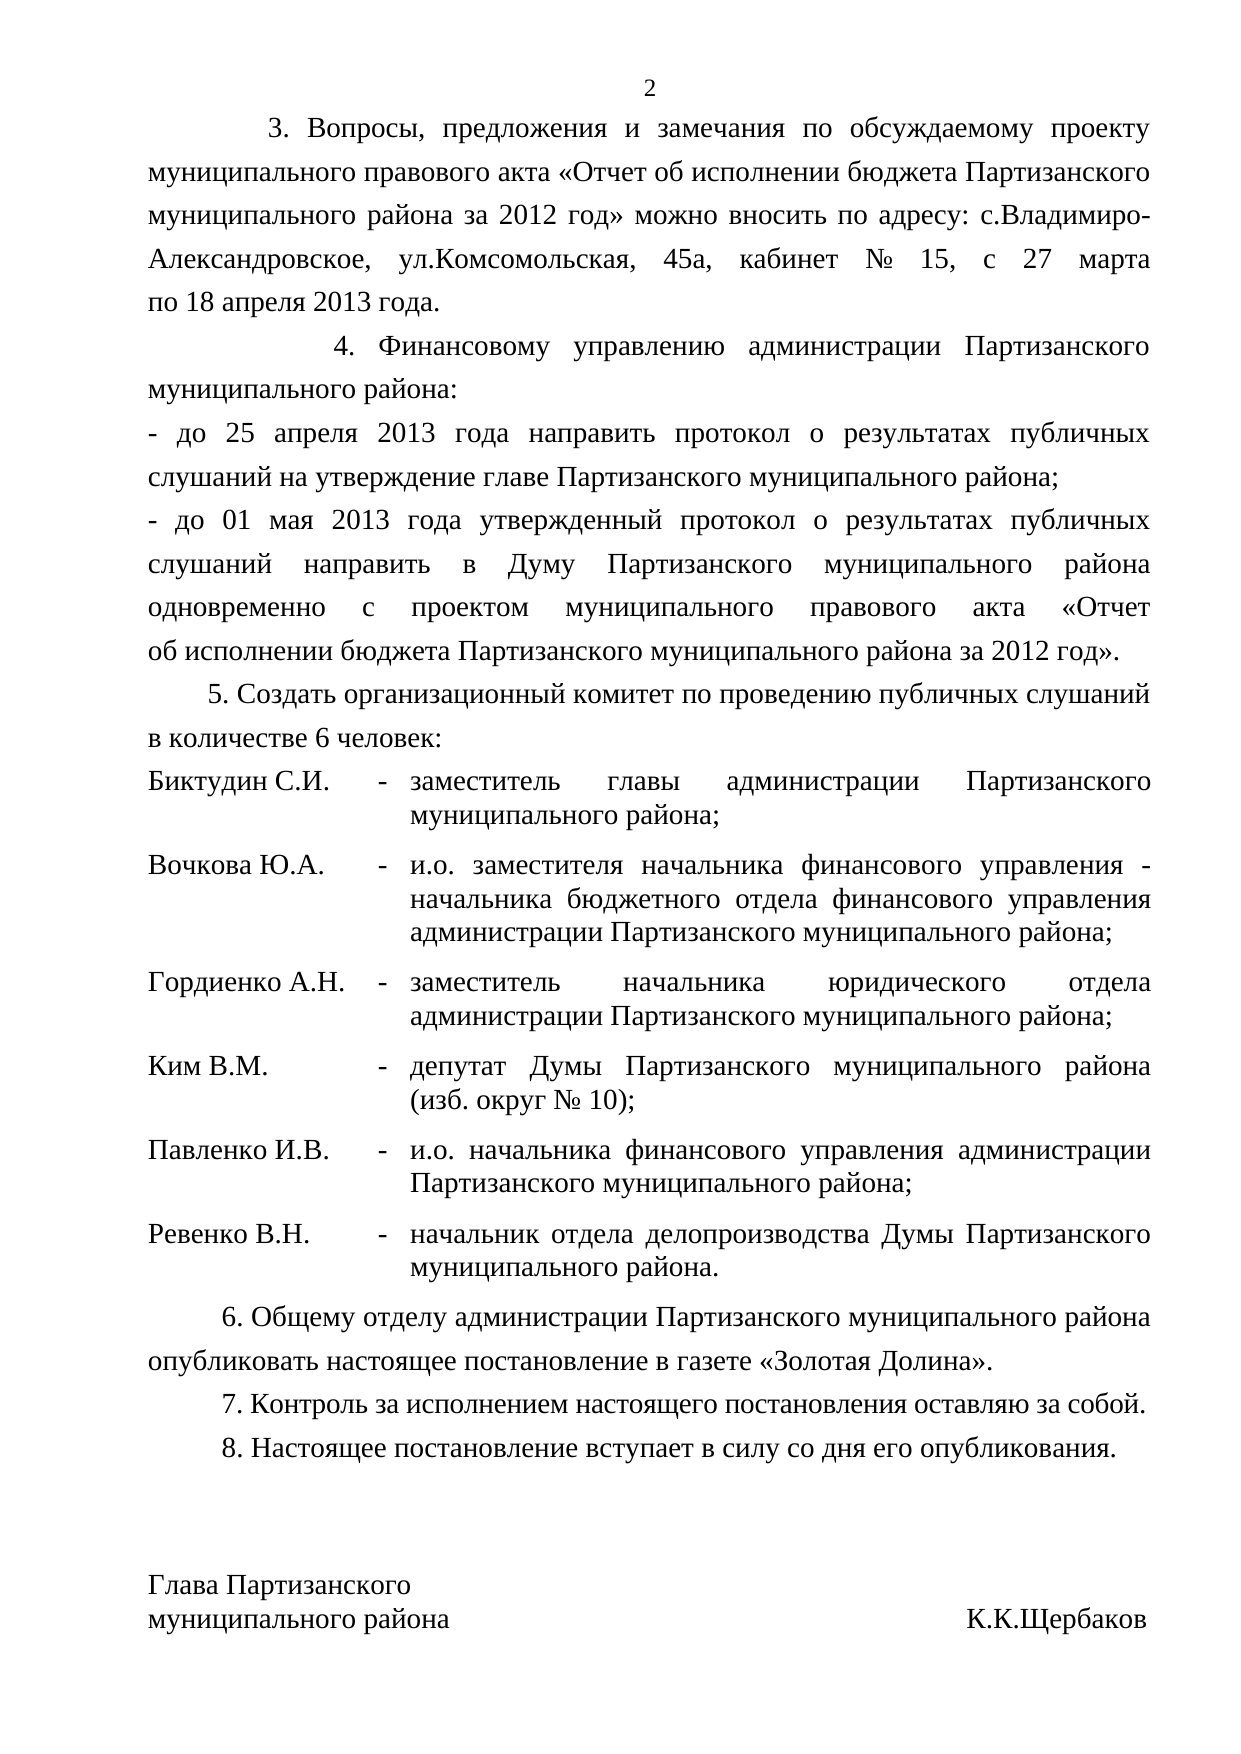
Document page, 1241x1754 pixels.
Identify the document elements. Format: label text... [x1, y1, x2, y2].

table_cell депутат Думы Партизанского муниципального района (изб. округ № 10); [399, 1048, 1163, 1132]
table_header - [366, 764, 399, 847]
table_cell Ревенко В.Н. [136, 1216, 366, 1299]
table_cell Ким В.М. [136, 1048, 366, 1132]
table_cell Павленко И.В. [136, 1132, 366, 1216]
table_cell и.о. начальника финансового управления администрации Партизанского муниципального района; [399, 1132, 1163, 1216]
table_cell - [366, 1216, 399, 1299]
table_cell - [366, 965, 399, 1048]
table_header заместитель главы администрации Партизанского муниципального района; [399, 764, 1163, 847]
text 3. Вопросы, предложения и замечания по обсуждаемому проекту муниципального правового акта «Отчет об исполнении бюджета Партизанского муниципального района за 2012 год» можно вносить по адресу: с.Владимиро-Александровское, ул.Комсомольская, 45а, кабинет № 15, с 27 марта по 18 апреля 2013 года. [148, 110, 1152, 318]
text 8. Настоящее постановление вступает в силу со дня его опубликования. [148, 1430, 1152, 1464]
text 7. Контроль за исполнением настоящего постановления оставляю за собой. [148, 1387, 1152, 1420]
text - до 01 мая 2013 года утвержденный протокол о результатах публичных слушаний направить в Думу Партизанского муниципального района одновременно с проектом муниципального правового акта «Отчет об исполнении бюджета Партизанского муниципального района за 2012 год». [148, 502, 1152, 666]
text 4. Финансовому управлению администрации Партизанского муниципального района: [148, 328, 1152, 405]
text 5. Создать организационный комитет по проведению публичных слушаний в количестве 6 человек: [148, 676, 1152, 753]
table_cell - [366, 1048, 399, 1132]
table_cell - [366, 1132, 399, 1216]
text муниципального района К.К.Щербаков [148, 1601, 1152, 1634]
table_cell Вочкова Ю.А. [136, 847, 366, 964]
text 6. Общему отделу администрации Партизанского муниципального района опубликовать настоящее постановление в газете «Золотая Долина». [148, 1299, 1152, 1377]
table_cell - [366, 847, 399, 964]
text Глава Партизанского [148, 1567, 1152, 1601]
text - до 25 апреля 2013 года направить протокол о результатах публичных слушаний на утверждение главе Партизанского муниципального района; [148, 415, 1152, 492]
table_cell и.о. заместителя начальника финансового управления - начальника бюджетного отдела финансового управления администрации Партизанского муниципального района; [399, 847, 1163, 964]
table_cell Гордиенко А.Н. [136, 965, 366, 1048]
table_cell заместитель начальника юридического отдела администрации Партизанского муниципального района; [399, 965, 1163, 1048]
text 2 [148, 73, 1152, 102]
table_header Биктудин С.И. [136, 764, 366, 847]
table_cell начальник отдела делопроизводства Думы Партизанского муниципального района. [399, 1216, 1163, 1299]
